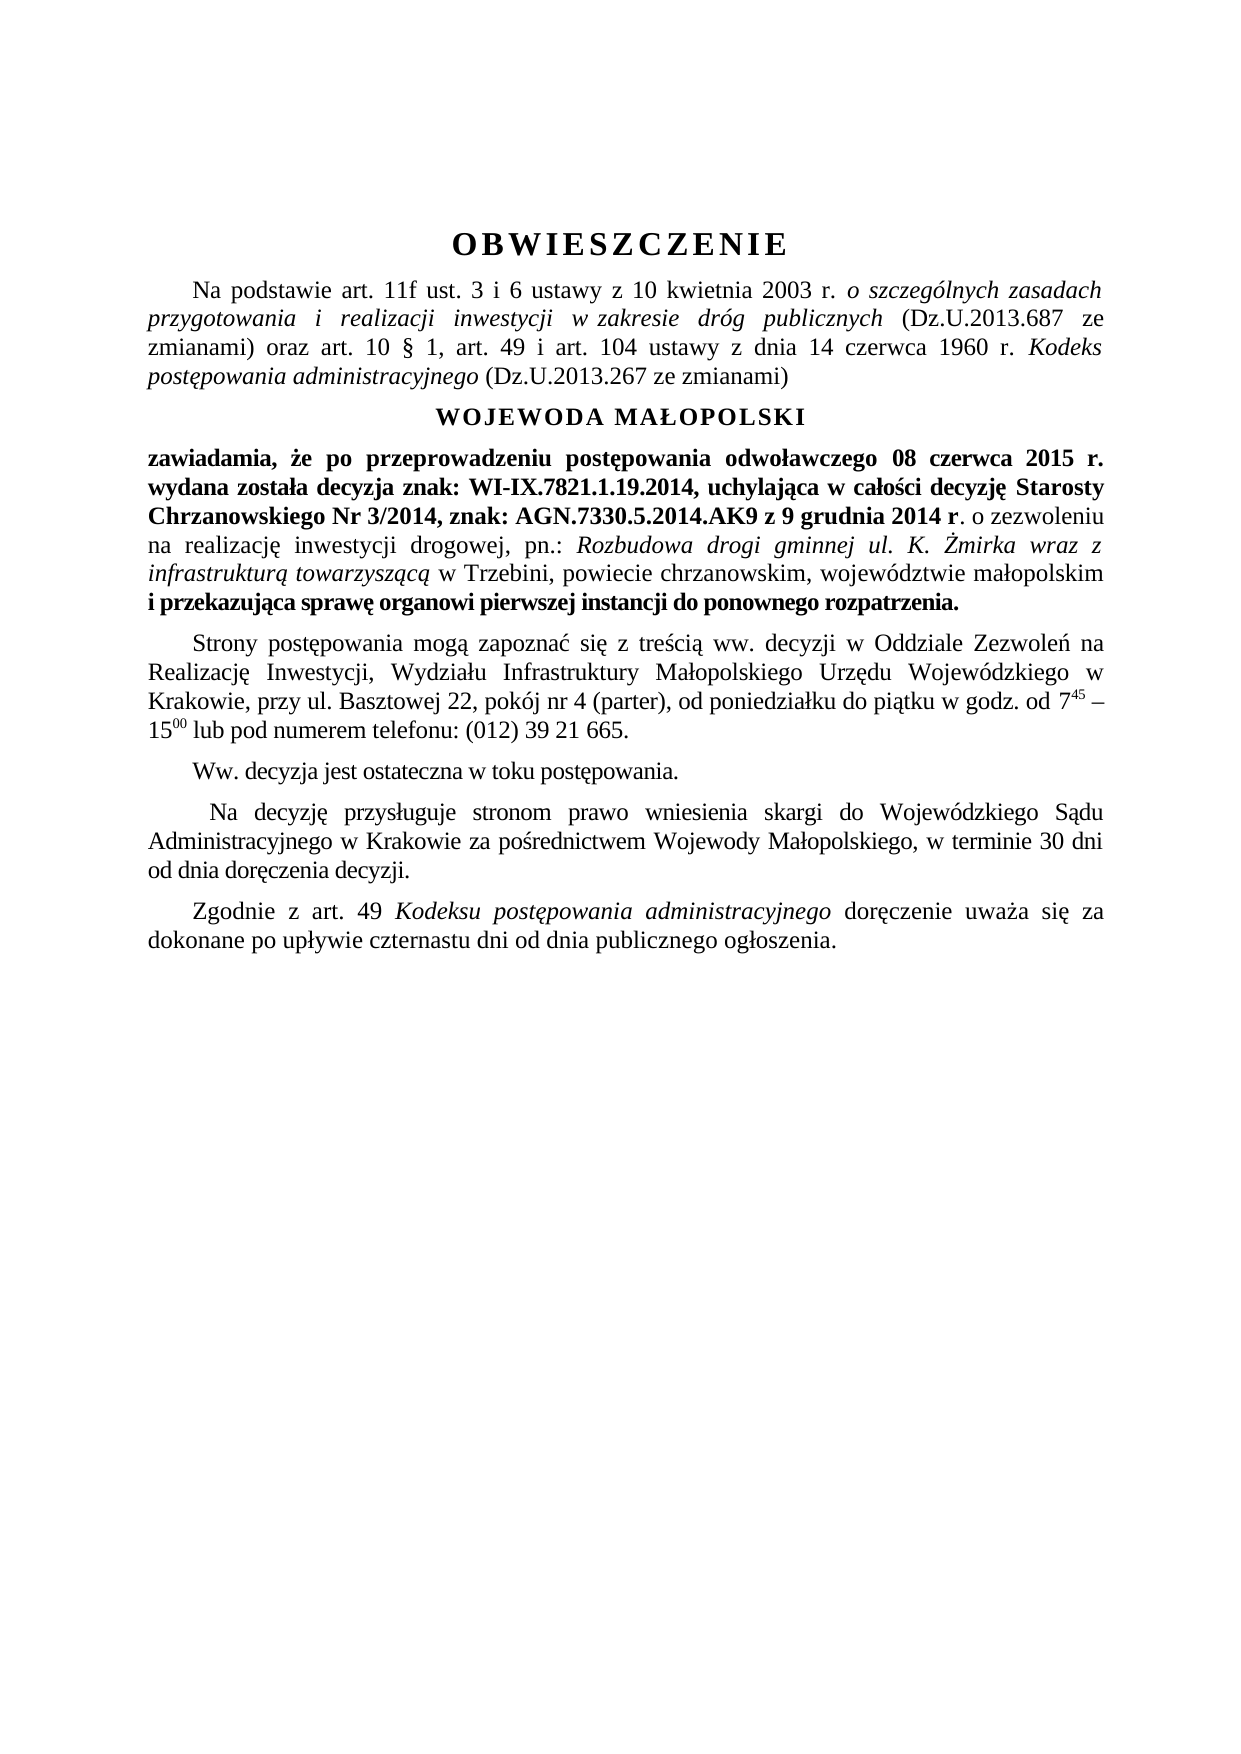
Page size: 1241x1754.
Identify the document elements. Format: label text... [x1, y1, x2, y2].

text Strony postępowania mogą zapoznać się z treścią ww. decyzji w Oddziale Zezwoleń na Realizację Inwestycji, Wydziału Infrastruktury Małopolskiego Urzędu Wojewódzkiego w Krakowie, przy ul. Basztowej 22, pokój nr 4 (parter), od poniedziałku do piątku w godz. od 745 – 1500 lub pod numerem telefonu: (012) 39 21 665. [148, 628, 1104, 743]
title O B W I E S Z C Z E N I E [148, 224, 1092, 262]
text WOJEWODA MAŁOPOLSKI [148, 402, 1092, 431]
text Na podstawie art. 11f ust. 3 i 6 ustawy z 10 kwietnia 2003 r. o szczególnych zasadach przygotowania i realizacji inwestycji w zakresie dróg publicznych (Dz.U.2013.687 ze zmianami) oraz art. 10 § 1, art. 49 i art. 104 ustawy z dnia 14 czerwca 1960 r. Kodeks postępowania administracyjnego (Dz.U.2013.267 ze zmianami) [148, 275, 1104, 390]
text Ww. decyzja jest ostateczna w toku postępowania. [148, 756, 1104, 785]
text zawiadamia, że po przeprowadzeniu postępowania odwoławczego 08 czerwca 2015 r. wydana została decyzja znak: WI-IX.7821.1.19.2014, uchylająca w całości decyzję Starosty Chrzanowskiego Nr 3/2014, znak: AGN.7330.5.2014.AK9 z 9 grudnia 2014 r. o zezwoleniu na realizację inwestycji drogowej, pn.: Rozbudowa drogi gminnej ul. K. Żmirka wraz z infrastrukturą towarzyszącą w Trzebini, powiecie chrzanowskim, województwie małopolskim i przekazująca sprawę organowi pierwszej instancji do ponownego rozpatrzenia. [148, 443, 1104, 616]
text Na decyzję przysługuje stronom prawo wniesienia skargi do Wojewódzkiego Sądu Administracyjnego w Krakowie za pośrednictwem Wojewody Małopolskiego, w terminie 30 dni od dnia doręczenia decyzji. [148, 797, 1104, 883]
text Zgodnie z art. 49 Kodeksu postępowania administracyjnego doręczenie uważa się za dokonane po upływie czternastu dni od dnia publicznego ogłoszenia. [148, 896, 1104, 953]
